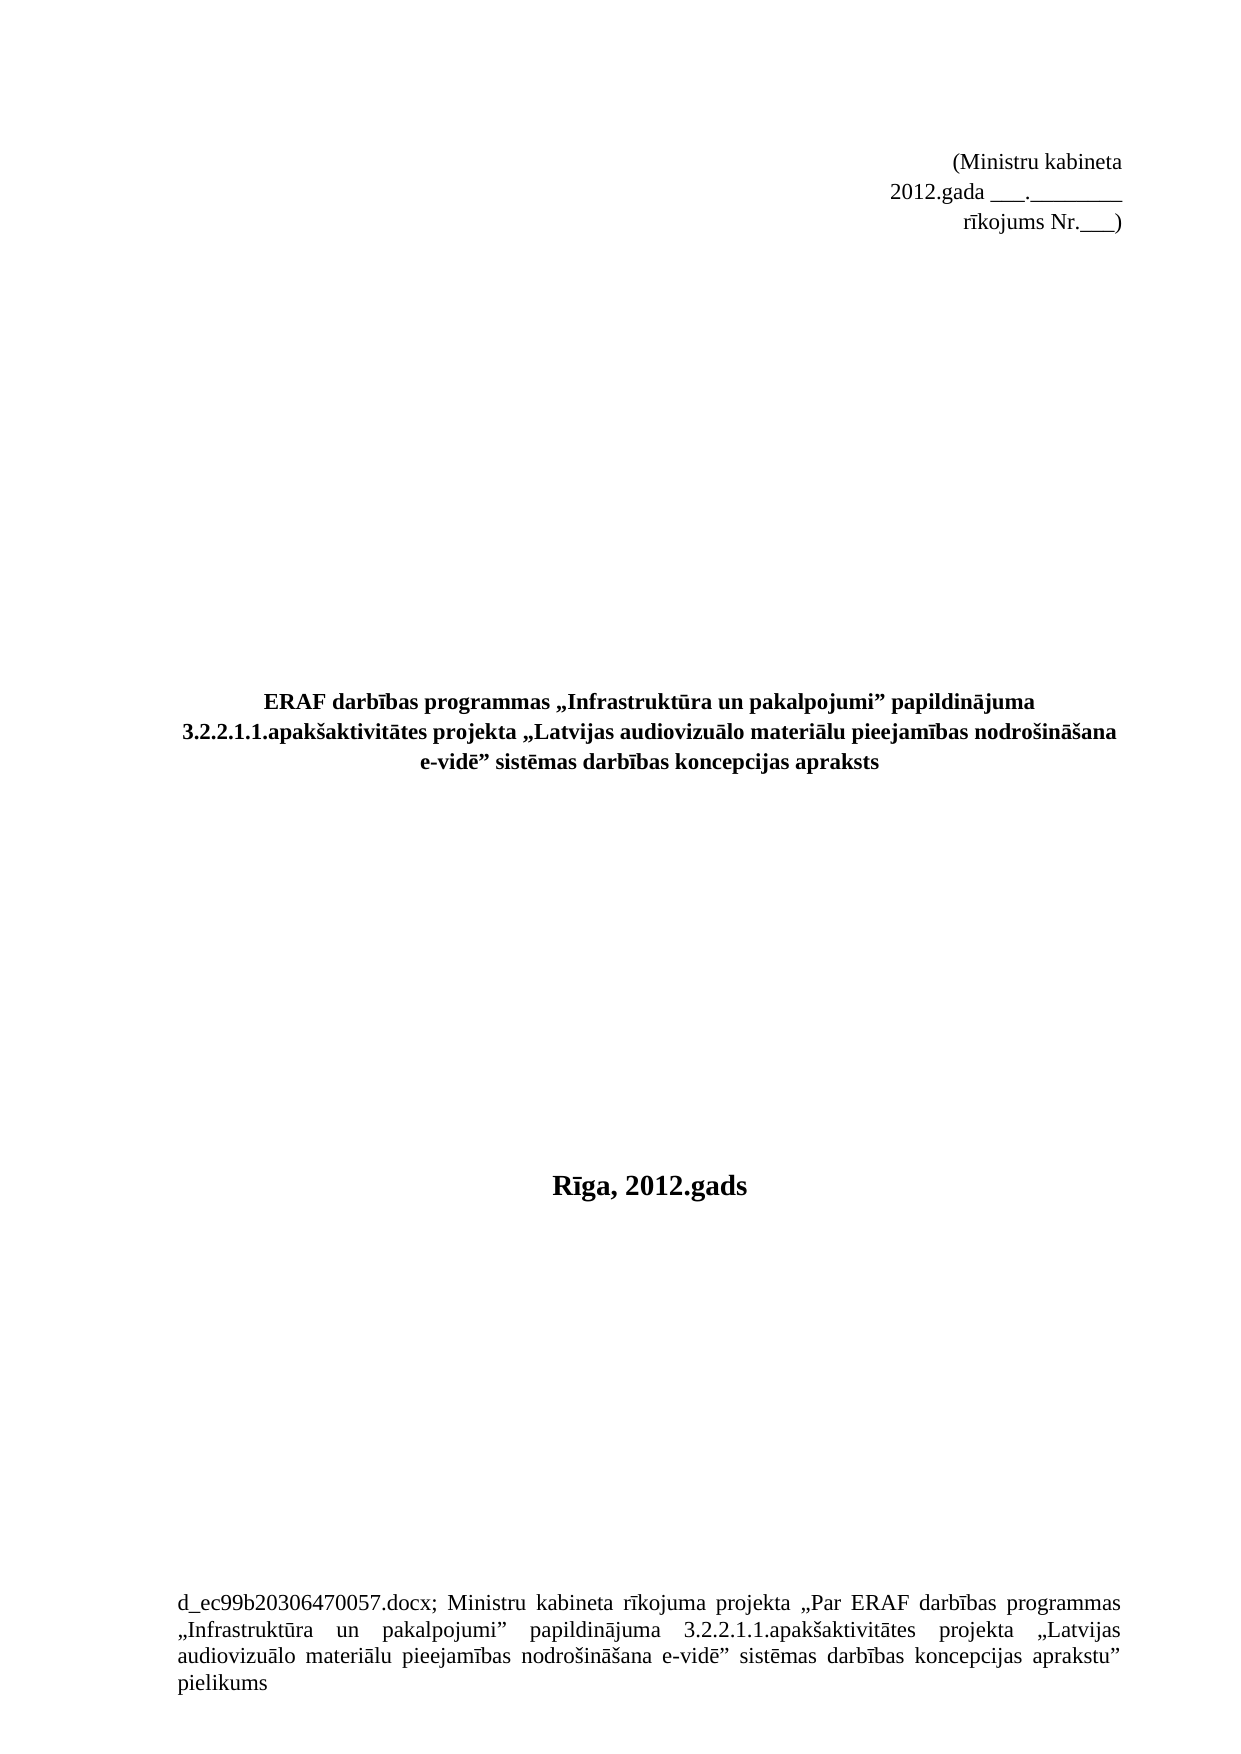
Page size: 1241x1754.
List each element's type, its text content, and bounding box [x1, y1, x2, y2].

text ERAF darbības programmas „Infrastruktūra un pakalpojumi” papildinājuma 3.2.2.1.1.apakšaktivitātes projekta „Latvijas audiovizuālo materiālu pieejamības nodrošināšana e-vidē” sistēmas darbības koncepcijas apraksts [177, 688, 1122, 774]
text Rīga, 2012.gads [177, 1168, 1122, 1202]
text (Ministru kabineta 2012.gada ___.________ rīkojums Nr.___) [177, 148, 1122, 234]
